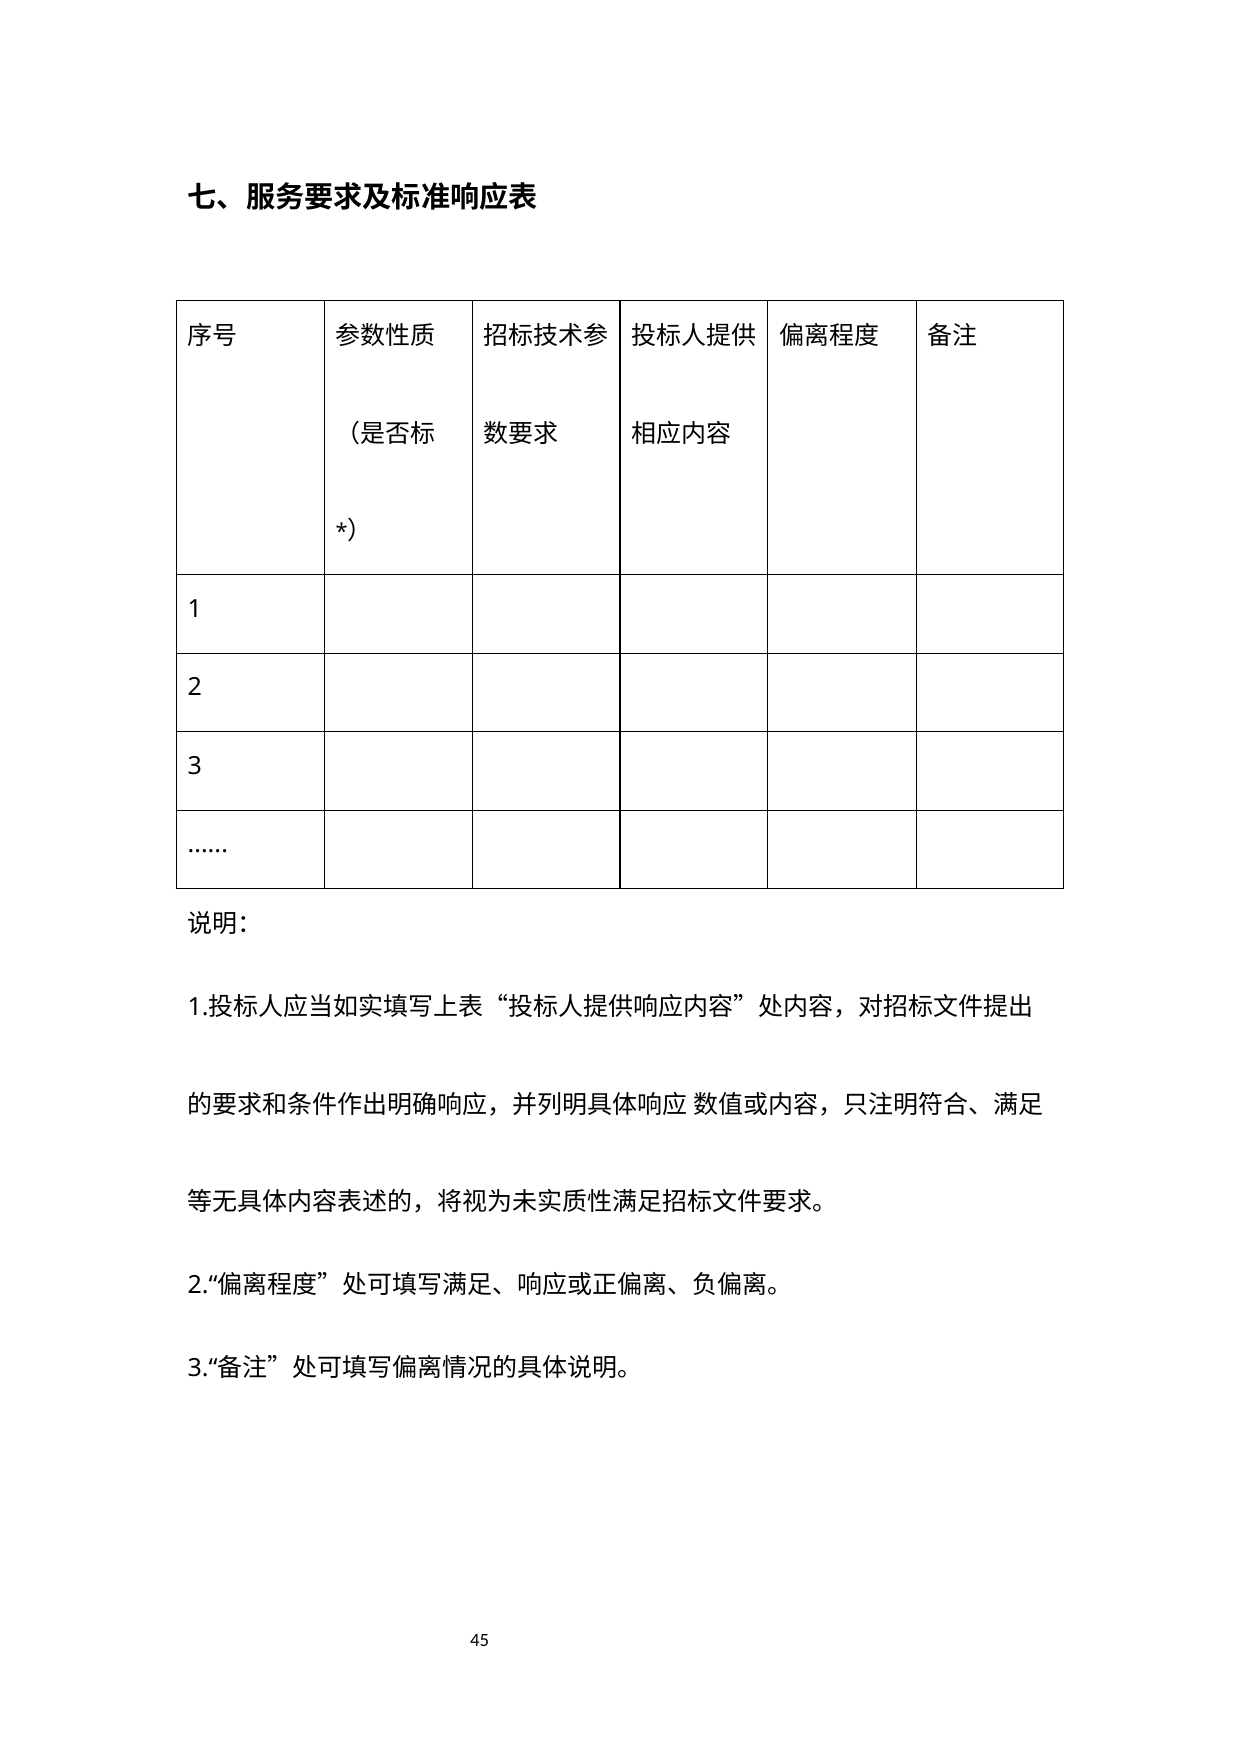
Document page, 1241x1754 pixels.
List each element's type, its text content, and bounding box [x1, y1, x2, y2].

table_cell [325, 811, 472, 888]
table_cell ...... [177, 811, 324, 888]
table_cell 3 [177, 732, 324, 809]
table_cell [325, 575, 472, 652]
text 2.“偏离程度”处可填写满足、响应或正偏离、负偏离。 [187, 1250, 1053, 1315]
table_cell [473, 732, 619, 809]
table_cell [473, 654, 619, 731]
table_cell [621, 654, 767, 731]
list 七、服务要求及标准响应表 [187, 162, 1053, 227]
text 3.“备注”处可填写偏离情况的具体说明。 [187, 1333, 1053, 1398]
table_header 备注 [917, 301, 1063, 574]
table_cell [621, 732, 767, 809]
table_cell [325, 732, 472, 809]
table_cell [917, 732, 1063, 809]
table_cell [917, 654, 1063, 731]
table_cell [621, 811, 767, 888]
text 说明： [187, 889, 1053, 954]
table_cell [917, 811, 1063, 888]
table_cell [768, 575, 916, 652]
table_cell [768, 654, 916, 731]
table_cell [621, 575, 767, 652]
text 1.投标人应当如实填写上表“投标人提供响应内容”处内容，对招标文件提出的要求和条件作出明确响应，并列明具体响应 数值或内容，只注明符合、满足等无具体内容表述的，将视为未实质性满足招标文件要求。 [187, 972, 1053, 1232]
table_cell [768, 732, 916, 809]
table_cell 1 [177, 575, 324, 652]
table_header 参数性质（是否标*） [325, 301, 472, 574]
table_cell [917, 575, 1063, 652]
table_header 招标技术参数要求 [473, 301, 619, 574]
table_header 投标人提供相应内容 [621, 301, 767, 574]
table_header 序号 [177, 301, 324, 574]
table_cell [473, 811, 619, 888]
table_header 偏离程度 [768, 301, 916, 574]
table_cell [473, 575, 619, 652]
table_cell [768, 811, 916, 888]
table_cell 2 [177, 654, 324, 731]
table_cell [325, 654, 472, 731]
